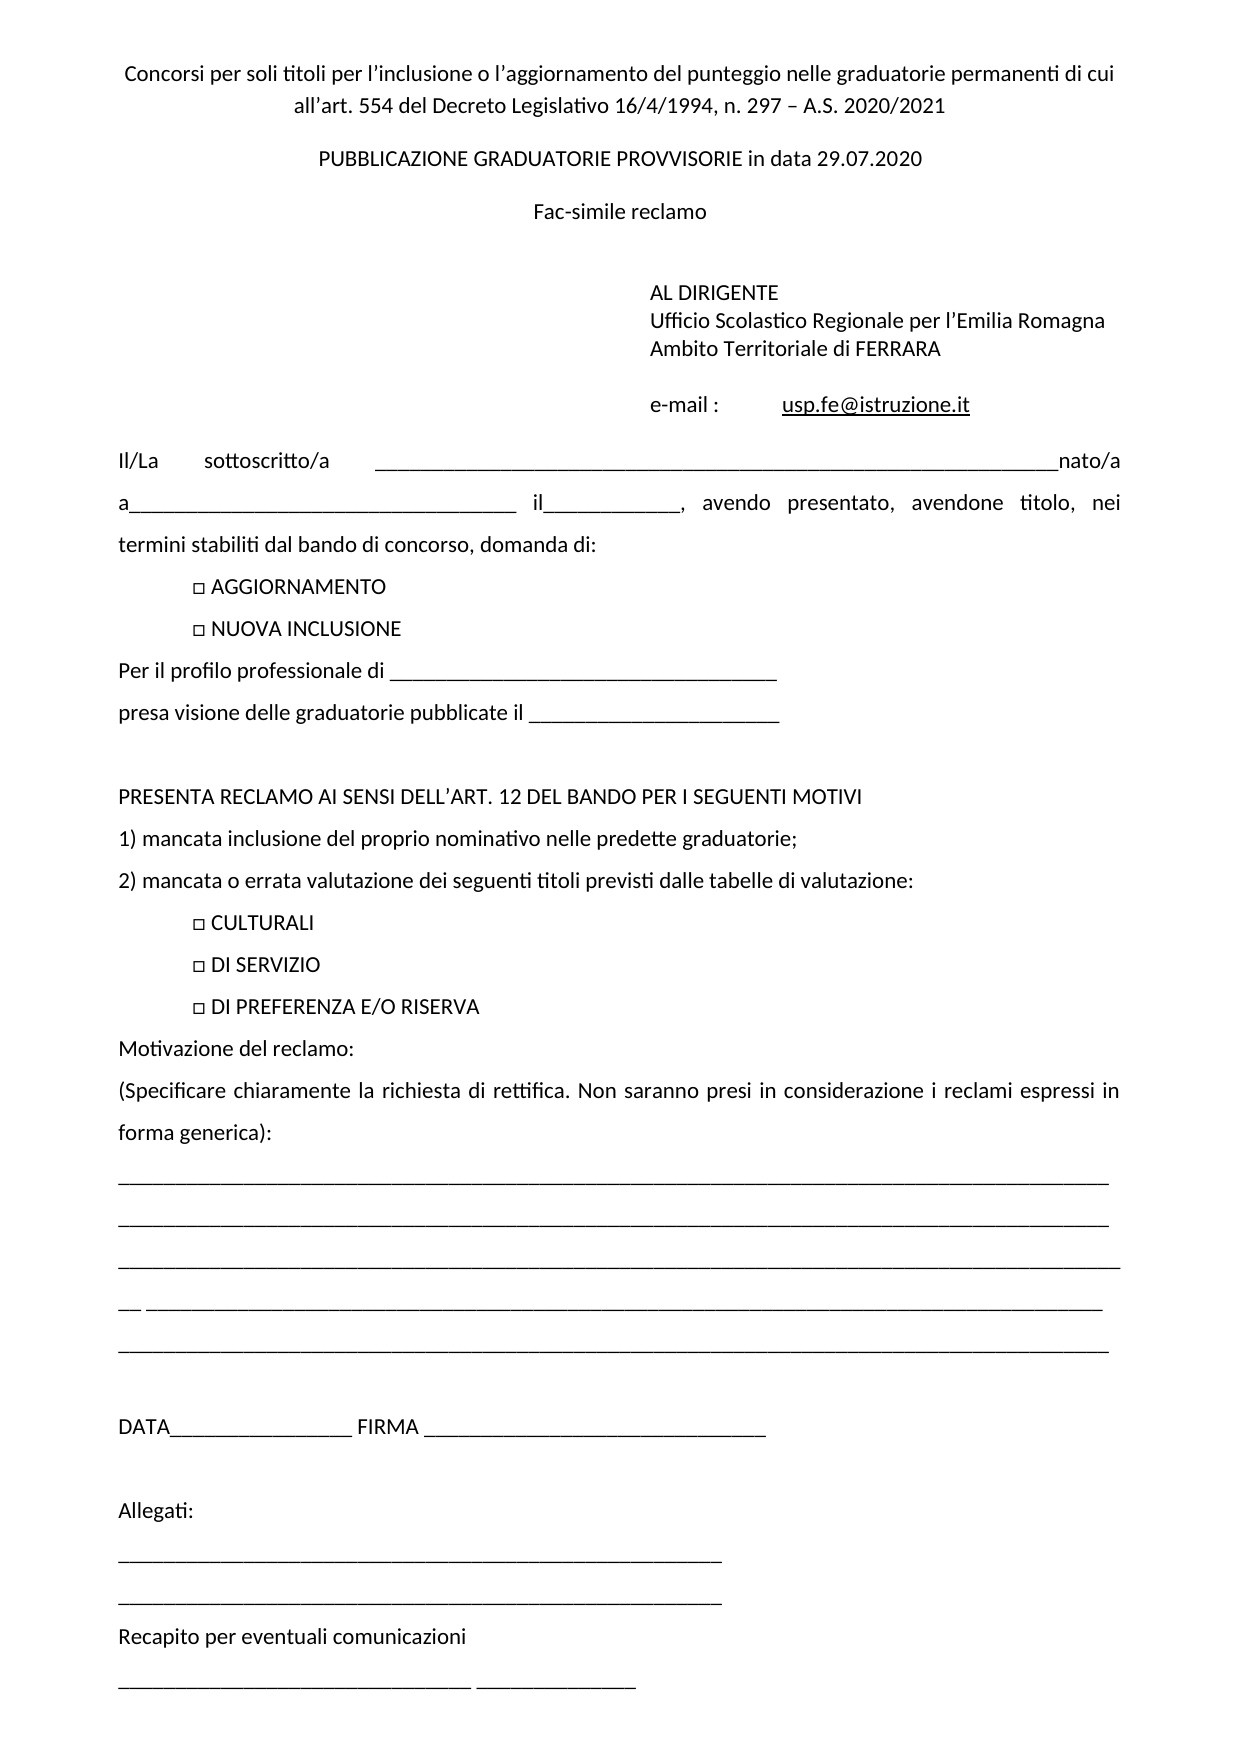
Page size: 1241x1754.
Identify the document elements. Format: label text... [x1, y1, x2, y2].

text □ NUOVA INCLUSIONE [192, 614, 1122, 642]
text □ AGGIORNAMENTO [192, 572, 1122, 600]
text Fac-simile reclamo [118, 197, 1122, 225]
text Concorsi per soli titoli per l’inclusione o l’aggiornamento del punteggio nelle graduatorie permanenti di cui all’art. 554 del Decreto Legislativo 16/4/1994, n. 297 – A.S. 2020/2021 [118, 59, 1122, 119]
text 1) mancata inclusione del proprio nominativo nelle predette graduatorie; [118, 824, 1122, 852]
text e-mail : usp.fe@istruzione.it [118, 390, 1122, 418]
text □ DI PREFERENZA E/O RISERVA [192, 992, 1122, 1020]
text _______________________________________________________________________________________ [118, 1202, 1122, 1230]
text __________________________________________________________________________________________ ____________________________________________________________________________________ [118, 1244, 1122, 1314]
text DATA________________ FIRMA ______________________________ [118, 1412, 1122, 1440]
text PUBBLICAZIONE GRADUATORIE PROVVISORIE in data 29.07.2020 [118, 144, 1122, 172]
text _____________________________________________________ _____________________________________________________ [118, 1538, 1122, 1608]
text Recapito per eventuali comunicazioni [118, 1622, 1122, 1650]
text _______________________________________________________________________________________ [118, 1160, 1122, 1188]
text Motivazione del reclamo: [118, 1034, 1122, 1062]
text _______________________________ ______________ [118, 1664, 1122, 1692]
text Per il profilo professionale di __________________________________ [118, 656, 1122, 684]
text (Specificare chiaramente la richiesta di rettifica. Non saranno presi in considerazione i reclami espressi in forma generica): [118, 1076, 1122, 1146]
text AL DIRIGENTE [118, 278, 1122, 306]
text Il/La sottoscritto/a ____________________________________________________________nato/a a__________________________________ il____________, avendo presentato, avendone titolo, nei termini stabiliti dal bando di concorso, domanda di: [118, 446, 1122, 558]
text Allegati: [118, 1496, 1122, 1524]
text Ambito Territoriale di FERRARA [118, 334, 1122, 362]
text PRESENTA RECLAMO AI SENSI DELL’ART. 12 DEL BANDO PER I SEGUENTI MOTIVI [118, 782, 1122, 810]
text □ DI SERVIZIO [192, 950, 1122, 978]
text 2) mancata o errata valutazione dei seguenti titoli previsti dalle tabelle di valutazione: [118, 866, 1122, 894]
text presa visione delle graduatorie pubblicate il ______________________ [118, 698, 1122, 726]
text □ CULTURALI [192, 908, 1122, 936]
text _______________________________________________________________________________________ [118, 1328, 1122, 1356]
text Ufficio Scolastico Regionale per l’Emilia Romagna [118, 306, 1122, 334]
